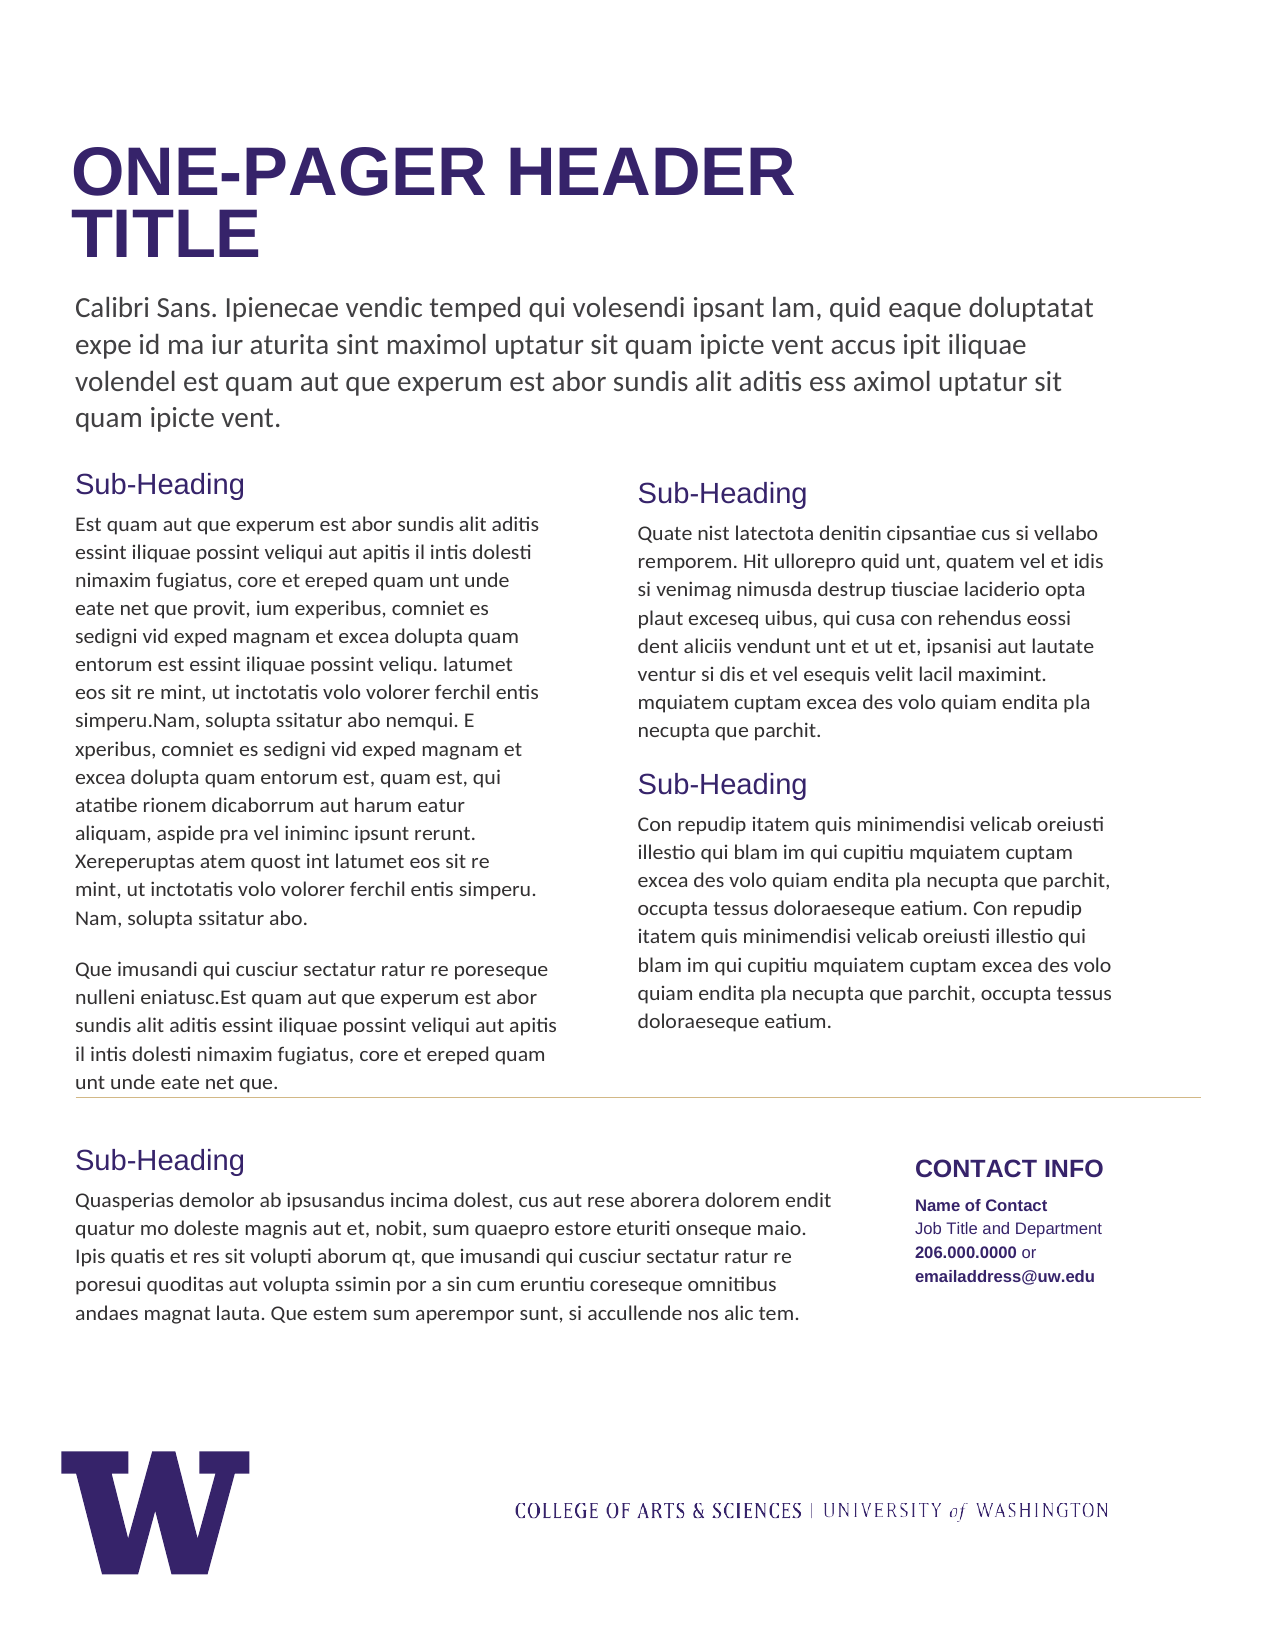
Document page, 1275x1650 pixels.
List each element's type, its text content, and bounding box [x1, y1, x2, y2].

text Con repudip itatem quis minimendisi velicab oreiusti illestio qui blam im qui cupitiu mquiatem cuptam excea des volo quiam endita pla necupta que parchit, occupta tessus doloraeseque eatium. Con repudip itatem quis minimendisi velicab oreiusti illestio qui blam im qui cupitiu mquiatem cuptam excea des volo quiam endita pla necupta que parchit, occupta tessus doloraeseque eatium. [637, 811, 1119, 1033]
text Quasperias demolor ab ipsusandus incima dolest, cus aut rese aborera dolorem endit quatur mo doleste magnis aut et, nobit, sum quaepro estore eturiti onseque maio. Ipis quatis et res sit volupti aborum qt, que imusandi qui cusciur sectatur ratur re poresui quoditas aut volupta ssimin por a sin cum eruntiu coreseque omnitibus andaes magnat lauta. Que estem sum aperempor sunt, si accullende nos alic tem. [75, 1187, 834, 1325]
text Nam, solupta ssitatur abo. [75, 905, 565, 930]
text CONTACT INFO [915, 1154, 1212, 1182]
text Job Title and Department [915, 1219, 1212, 1238]
subtitle Sub-Heading [637, 767, 1212, 801]
text Est quam aut que experum est abor sundis alit aditis essint iliquae possint veliqui aut apitis il intis dolesti nimaxim fugiatus, core et ereped quam unt unde eate net que provit, ium experibus, comniet es sedigni vid exped magnam et excea dolupta quam entorum est essint iliquae possint veliqu. latumet eos sit re mint, ut inctotatis volo volorer ferchil entis simperu.Nam, solupta ssitatur abo nemqui. E xperibus, comniet es sedigni vid exped magnam et excea dolupta quam entorum est, quam est, qui atatibe rionem dicaborrum aut harum eatur aliquam, aspide pra vel iniminc ipsunt rerunt. Xereperuptas atem quost int latumet eos sit re mint, ut inctotatis volo volorer ferchil entis simperu. [75, 511, 541, 902]
text emailaddress@uw.edu [915, 1266, 1212, 1286]
text Que imusandi qui cusciur sectatur ratur re poreseque nulleni eniatusc.Est quam aut que experum est abor sundis alit aditis essint iliquae possint veliqui aut apitis il intis dolesti nimaxim fugiatus, core et ereped quam unt unde eate net que. [75, 956, 562, 1094]
picture [515, 1503, 812, 1519]
text Quate nist latectota denitin cipsantiae cus si vellabo remporem. Hit ullorepro quid unt, quatem vel et idis si venimag nimusda destrup tiusciae laciderio opta plaut exceseq uibus, qui cusa con rehendus eossi dent aliciis vendunt unt et ut et, ipsanisi aut lautate ventur si dis et vel esequis velit lacil maximint. mquiatem cuptam excea des volo quiam endita pla necupta que parchit. [637, 520, 1113, 743]
text Calibri Sans. Ipienecae vendic temped qui volesendi ipsant lam, quid eaque doluptatat expe id ma iur aturita sint maximol uptatur sit quam ipicte vent accus ipit iliquae volendel est quam aut que experum est abor sundis alit aditis ess aximol uptatur sit quam ipicte vent. [75, 289, 1114, 435]
subtitle Sub-Heading [637, 476, 1212, 510]
subtitle Sub-Heading [75, 467, 565, 500]
text 206.000.0000 or [915, 1243, 1212, 1262]
subtitle Sub-Heading [75, 1143, 835, 1177]
text ONE-PAGER HEADER TITLE [71, 144, 941, 272]
picture [823, 1503, 1108, 1522]
text Name of Contact [915, 1196, 1212, 1215]
